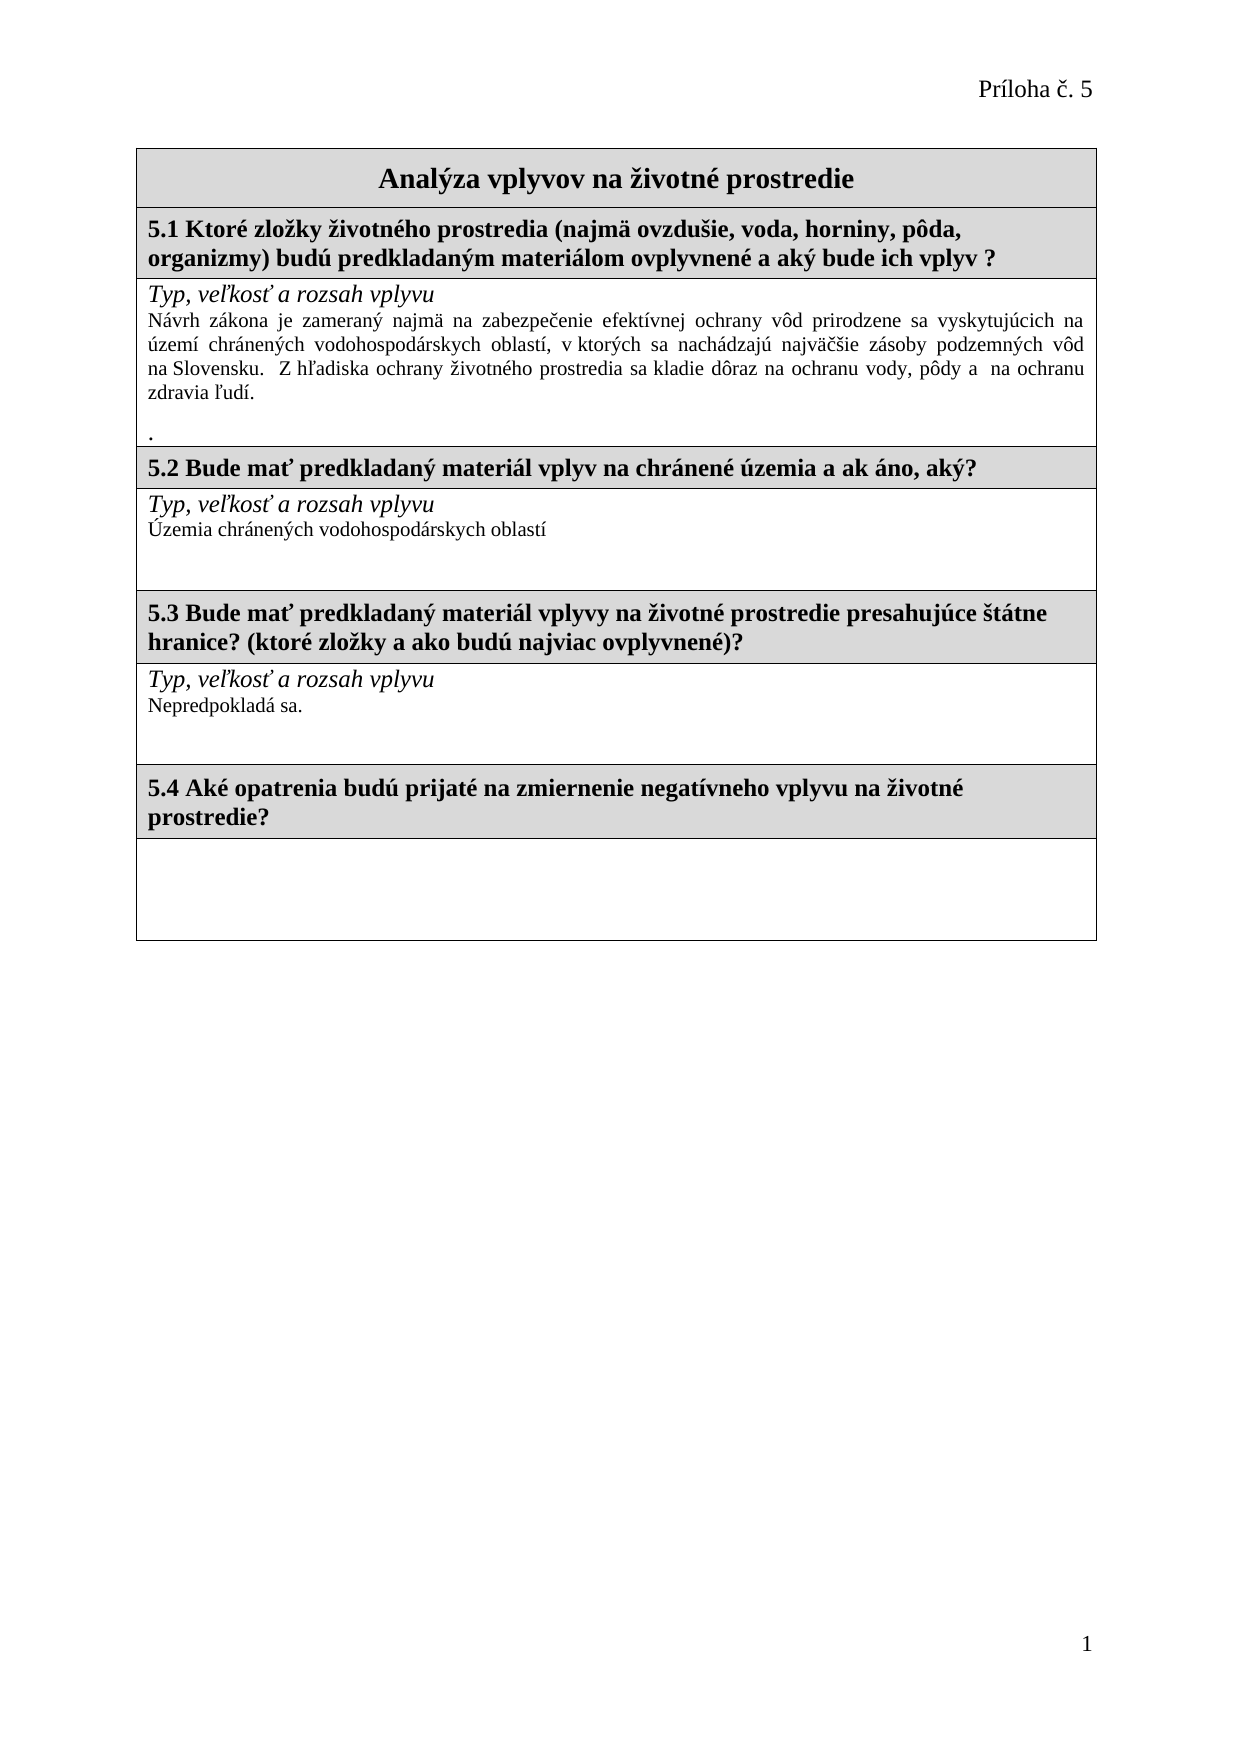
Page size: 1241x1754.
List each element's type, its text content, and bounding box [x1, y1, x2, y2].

table_cell Typ, veľkosť a rozsah vplyvu Nepredpokladá sa. [137, 664, 1096, 764]
table_cell 5.1 Ktoré zložky životného prostredia (najmä ovzdušie, voda, horniny, pôda, organizmy) budú predkladaným materiálom ovplyvnené a aký bude ich vplyv ? [137, 208, 1096, 278]
table_cell 5.4 Aké opatrenia budú prijaté na zmiernenie negatívneho vplyvu na životné prostredie? [137, 765, 1096, 838]
table_header Analýza vplyvov na životné prostredie [137, 149, 1096, 207]
table_cell [137, 839, 1096, 940]
table_cell 5.3 Bude mať predkladaný materiál vplyvy na životné prostredie presahujúce štátne hranice? (ktoré zložky a ako budú najviac ovplyvnené)? [137, 591, 1096, 663]
table_cell 5.2 Bude mať predkladaný materiál vplyv na chránené územia a ak áno, aký? [137, 447, 1096, 488]
table_cell Typ, veľkosť a rozsah vplyvu Územia chránených vodohospodárskych oblastí [137, 489, 1096, 590]
table_cell Typ, veľkosť a rozsah vplyvu Návrh zákona je zameraný najmä na zabezpečenie efektívnej ochrany vôd prirodzene sa vyskytujúcich na území chránených vodohospodárskych oblastí, v ktorých sa nachádzajú najväčšie zásoby podzemných vôd na Slovensku. Z hľadiska ochrany životného prostredia sa kladie dôraz na ochranu vody, pôdy a na ochranu zdravia ľudí. . [137, 279, 1096, 446]
